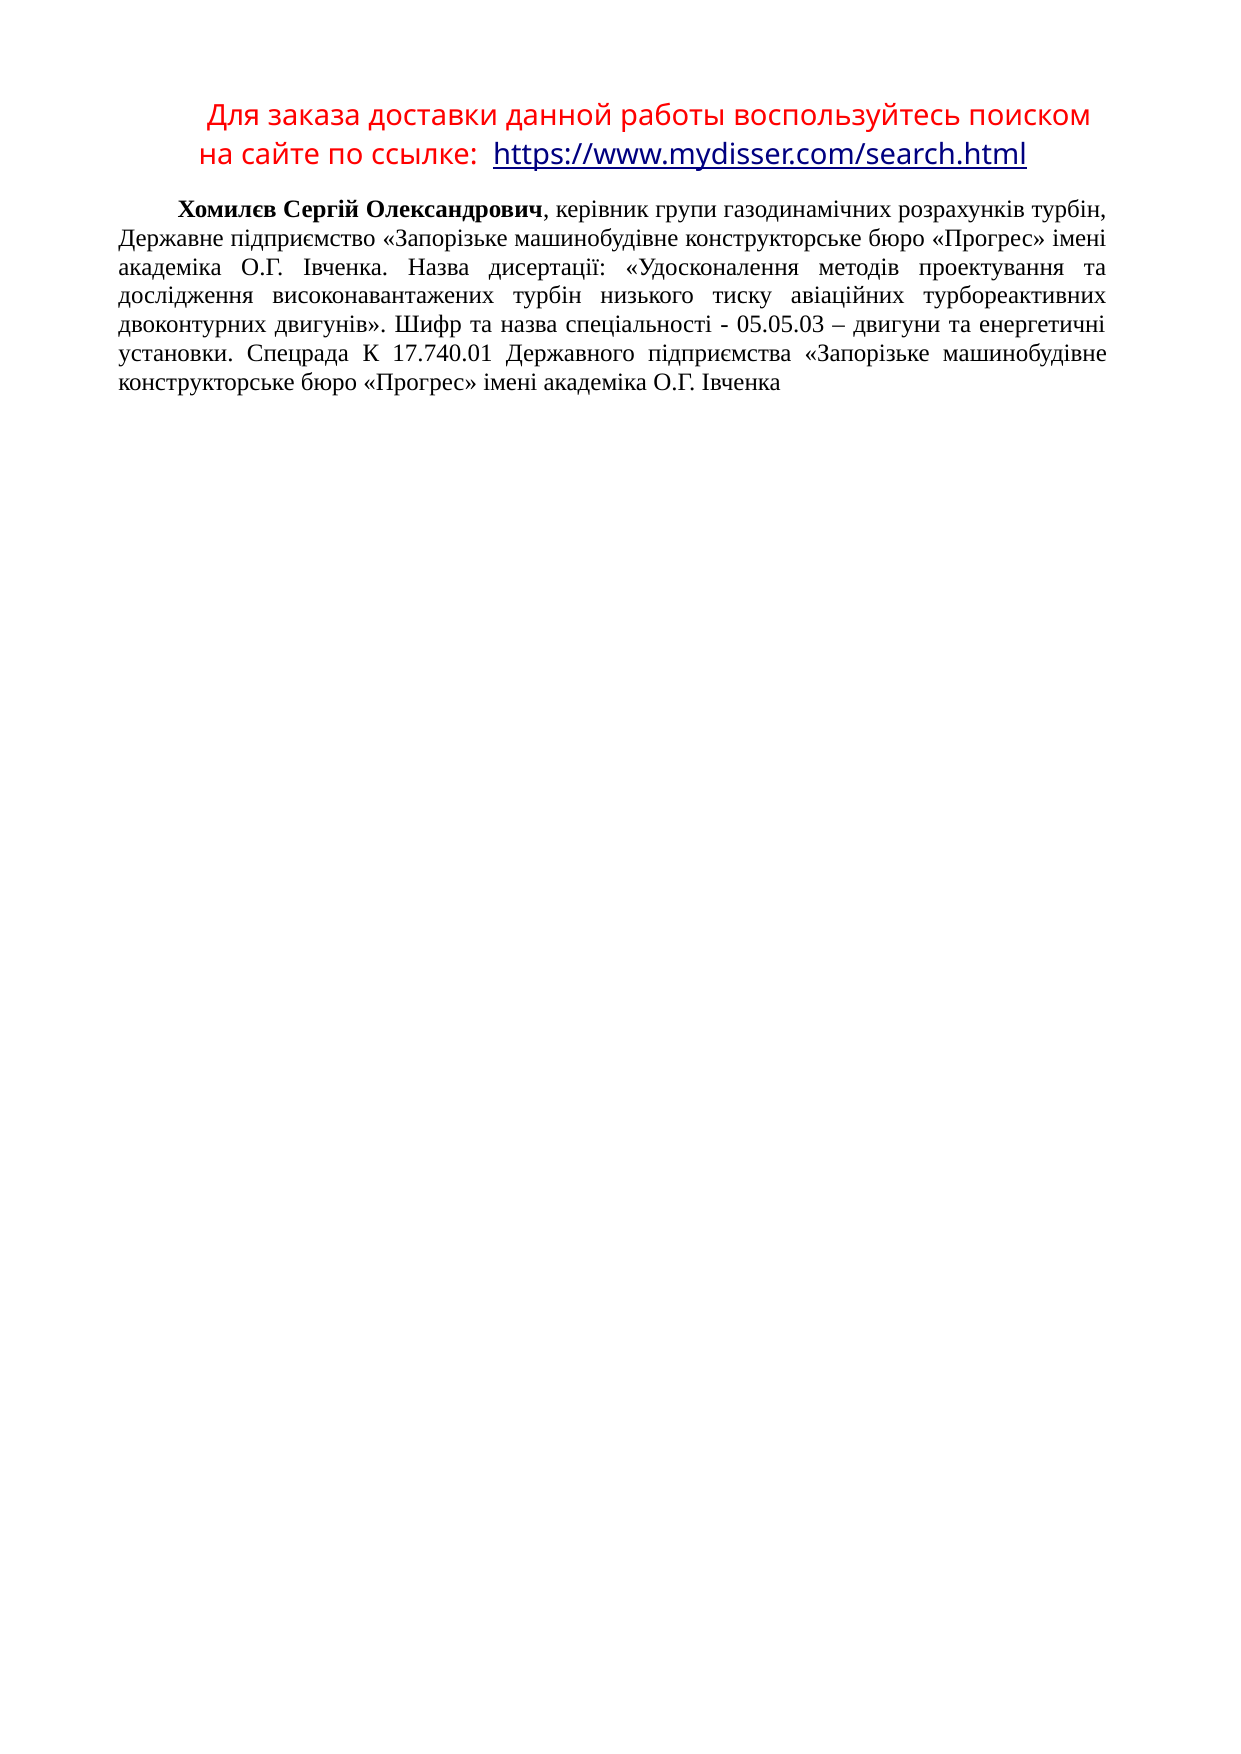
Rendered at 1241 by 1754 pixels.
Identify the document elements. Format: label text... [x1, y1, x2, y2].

text Хомилєв Сергій Олександрович, керівник групи газодинамічних розрахунків турбін, Державне підприємство «Запорізьке машинобудівне конструкторське бюро «Прогрес» імені академіка О.Г. Івченка. Назва дисертації: «Удосконалення методів проектування та дослідження високонавантажених турбін низького тиску авіаційних турбореактивних двоконтурних двигунів». Шифр та назва спеціальності - 05.05.03 – двигуни та енергетичні установки. Спецрада К 17.740.01 Державного підприємства «Запорізьке машинобудівне конструкторське бюро «Прогрес» імені академіка О.Г. Івченка [118, 194, 1107, 395]
